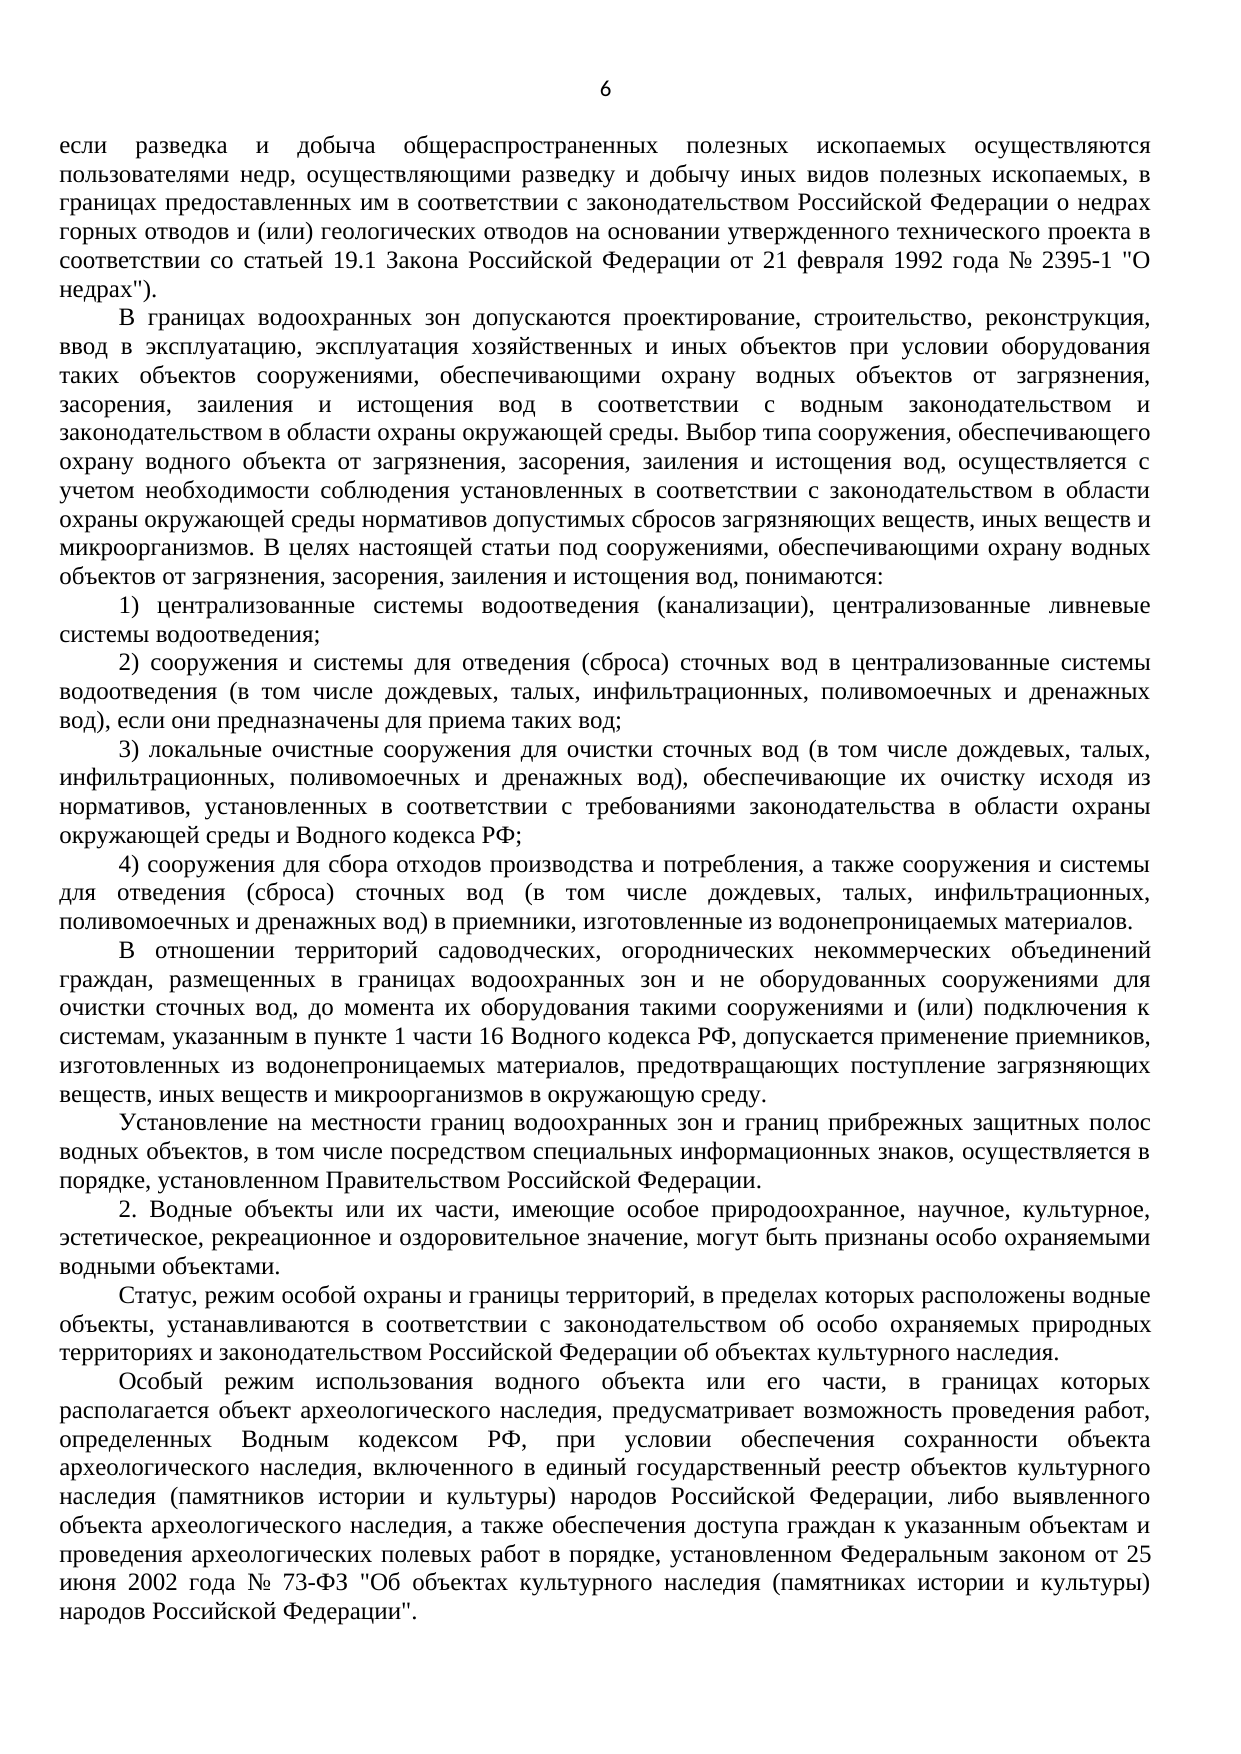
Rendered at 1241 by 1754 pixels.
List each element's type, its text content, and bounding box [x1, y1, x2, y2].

text В границах водоохранных зон допускаются проектирование, строительство, реконструкция, ввод в эксплуатацию, эксплуатация хозяйственных и иных объектов при условии оборудования таких объектов сооружениями, обеспечивающими охрану водных объектов от загрязнения, засорения, заиления и истощения вод в соответствии с водным законодательством и законодательством в области охраны окружающей среды. Выбор типа сооружения, обеспечивающего охрану водного объекта от загрязнения, засорения, заиления и истощения вод, осуществляется с учетом необходимости соблюдения установленных в соответствии с законодательством в области охраны окружающей среды нормативов допустимых сбросов загрязняющих веществ, иных веществ и микроорганизмов. В целях настоящей статьи под сооружениями, обеспечивающими охрану водных объектов от загрязнения, засорения, заиления и истощения вод, понимаются: [59, 302, 1152, 590]
text Установление на местности границ водоохранных зон и границ прибрежных защитных полос водных объектов, в том числе посредством специальных информационных знаков, осуществляется в порядке, установленном Правительством Российской Федерации. [59, 1107, 1152, 1194]
text В отношении территорий садоводческих, огороднических некоммерческих объединений граждан, размещенных в границах водоохранных зон и не оборудованных сооружениями для очистки сточных вод, до момента их оборудования такими сооружениями и (или) подключения к системам, указанным в пункте 1 части 16 Водного кодекса РФ, допускается применение приемников, изготовленных из водонепроницаемых материалов, предотвращающих поступление загрязняющих веществ, иных веществ и микроорганизмов в окружающую среду. [59, 935, 1152, 1107]
text Особый режим использования водного объекта или его части, в границах которых располагается объект археологического наследия, предусматривает возможность проведения работ, определенных Водным кодексом РФ, при условии обеспечения сохранности объекта археологического наследия, включенного в единый государственный реестр объектов культурного наследия (памятников истории и культуры) народов Российской Федерации, либо выявленного объекта археологического наследия, а также обеспечения доступа граждан к указанным объектам и проведения археологических полевых работ в порядке, установленном Федеральным законом от 25 июня 2002 года № 73-ФЗ "Об объектах культурного наследия (памятниках истории и культуры) народов Российской Федерации". [59, 1366, 1152, 1625]
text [59, 130, 1152, 302]
text 1) централизованные системы водоотведения (канализации), централизованные ливневые системы водоотведения; [59, 590, 1152, 647]
text 3) локальные очистные сооружения для очистки сточных вод (в том числе дождевых, талых, инфильтрационных, поливомоечных и дренажных вод), обеспечивающие их очистку исходя из нормативов, установленных в соответствии с требованиями законодательства в области охраны окружающей среды и Водного кодекса РФ; [59, 734, 1152, 849]
text 4) сооружения для сбора отходов производства и потребления, а также сооружения и системы для отведения (сброса) сточных вод (в том числе дождевых, талых, инфильтрационных, поливомоечных и дренажных вод) в приемники, изготовленные из водонепроницаемых материалов. [59, 849, 1152, 935]
text 2. Водные объекты или их части, имеющие особое природоохранное, научное, культурное, эстетическое, рекреационное и оздоровительное значение, могут быть признаны особо охраняемыми водными объектами. [59, 1194, 1152, 1280]
text Статус, режим особой охраны и границы территорий, в пределах которых расположены водные объекты, устанавливаются в соответствии с законодательством об особо охраняемых природных территориях и законодательством Российской Федерации об объектах культурного наследия. [59, 1280, 1152, 1366]
text 2) сооружения и системы для отведения (сброса) сточных вод в централизованные системы водоотведения (в том числе дождевых, талых, инфильтрационных, поливомоечных и дренажных вод), если они предназначены для приема таких вод; [59, 647, 1152, 734]
